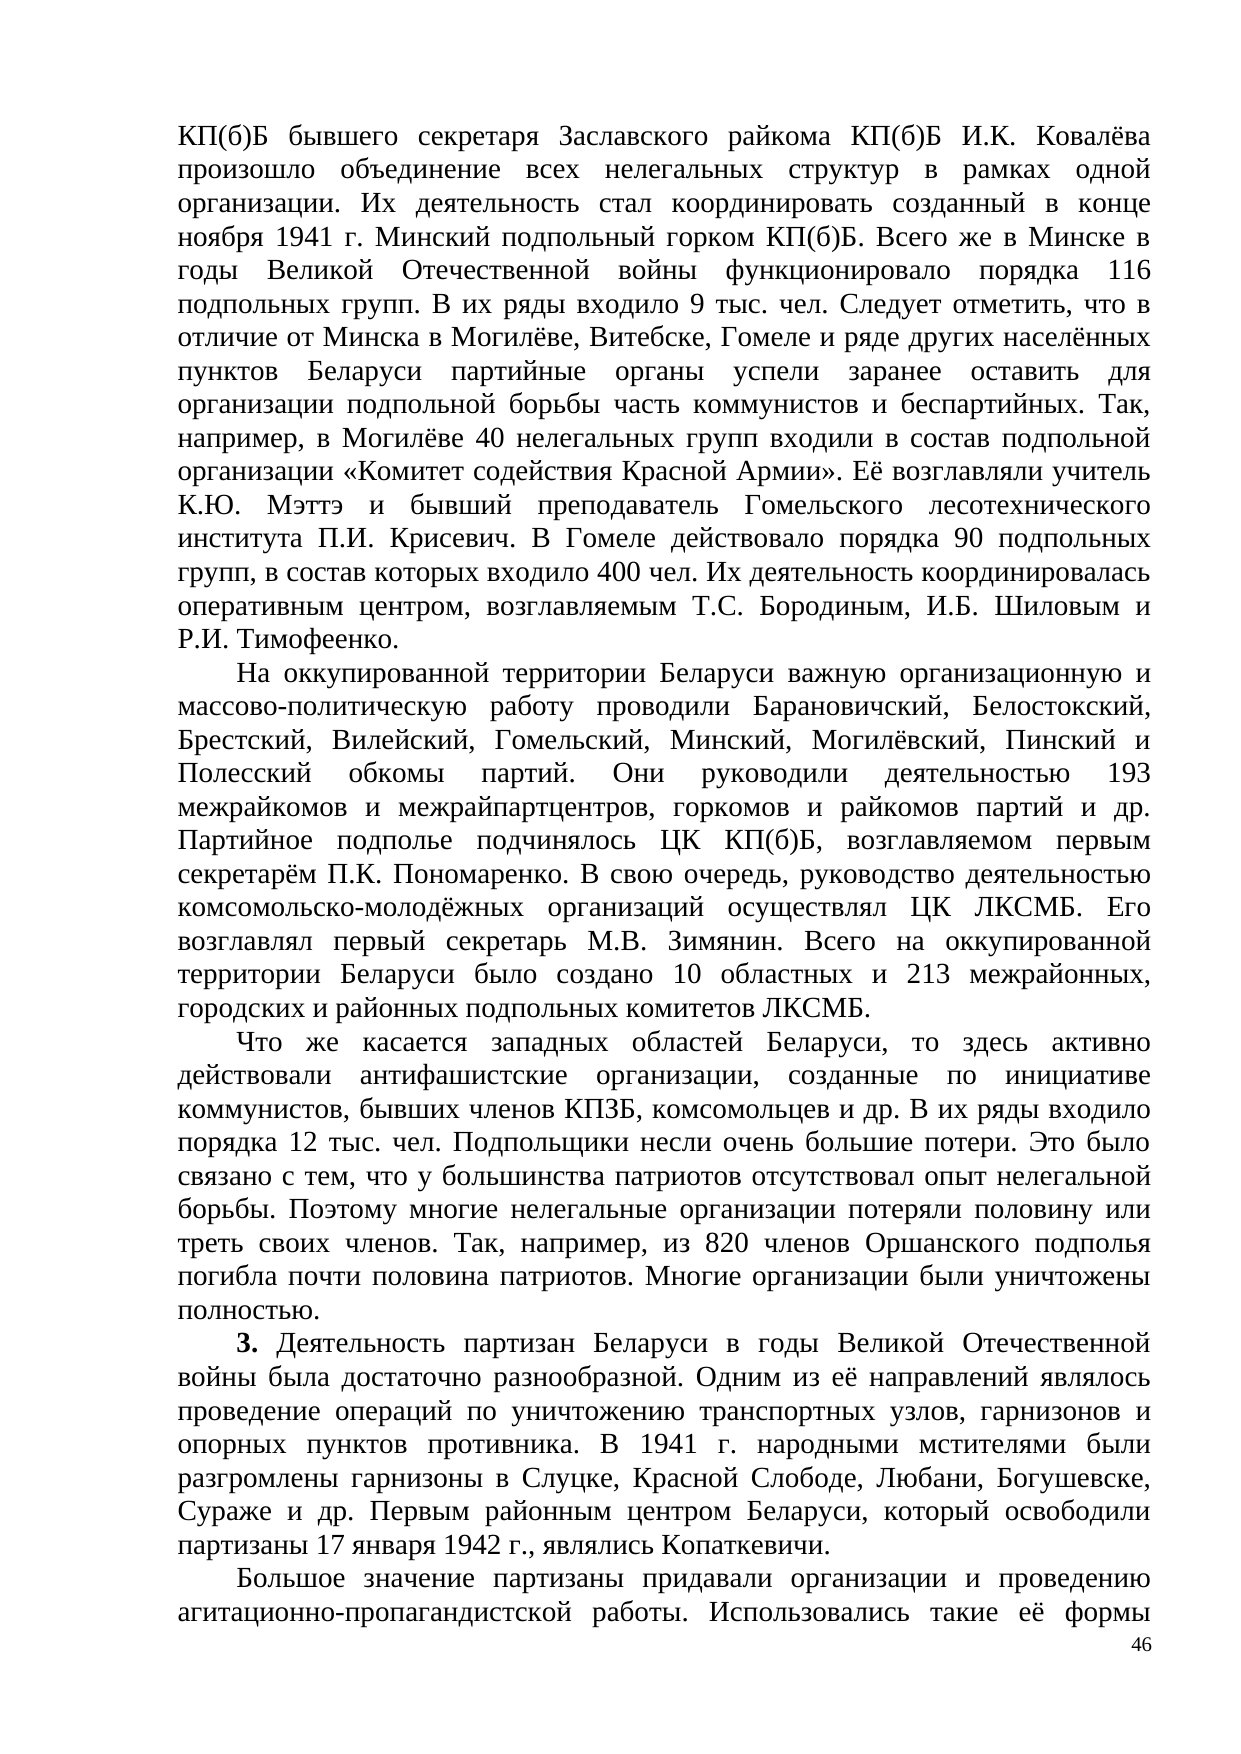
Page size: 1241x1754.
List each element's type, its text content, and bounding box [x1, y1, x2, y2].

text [177, 118, 1152, 655]
text На оккупированной территории Беларуси важную организационную и массово-политическую работу проводили Барановичский, Белостокский, Брестский, Вилейский, Гомельский, Минский, Могилёвский, Пинский и Полесский обкомы партий. Они руководили деятельностью 193 межрайкомов и межрайпартцентров, горкомов и райкомов партий и др. Партийное подполье подчинялось ЦК КП(б)Б, возглавляемом первым секретарём П.К. Пономаренко. В свою очередь, руководство деятельностью комсомольско-молодёжных организаций осуществлял ЦК ЛКСМБ. Его возглавлял первый секретарь М.В. Зимянин. Всего на оккупированной территории Беларуси было создано 10 областных и 213 межрайонных, городских и районных подпольных комитетов ЛКСМБ. [177, 655, 1152, 1024]
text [177, 1560, 1152, 1627]
text 3. Деятельность партизан Беларуси в годы Великой Отечественной войны была достаточно разнообразной. Одним из её направлений являлось проведение операций по уничтожению транспортных узлов, гарнизонов и опорных пунктов противника. В 1941 г. народными мстителями были разгромлены гарнизоны в Слуцке, Красной Слободе, Любани, Богушевске, Сураже и др. Первым районным центром Беларуси, который освободили партизаны 17 января 1942 г., являлись Копаткевичи. [177, 1326, 1152, 1560]
text Что же касается западных областей Беларуси, то здесь активно действовали антифашистские организации, созданные по инициативе коммунистов, бывших членов КПЗБ, комсомольцев и др. В их ряды входило порядка 12 тыс. чел. Подпольщики несли очень большие потери. Это было связано с тем, что у большинства патриотов отсутствовал опыт нелегальной борьбы. Поэтому многие нелегальные организации потеряли половину или треть своих членов. Так, например, из 820 членов Оршанского подполья погибла почти половина патриотов. Многие организации были уничтожены полностью. [177, 1024, 1152, 1326]
